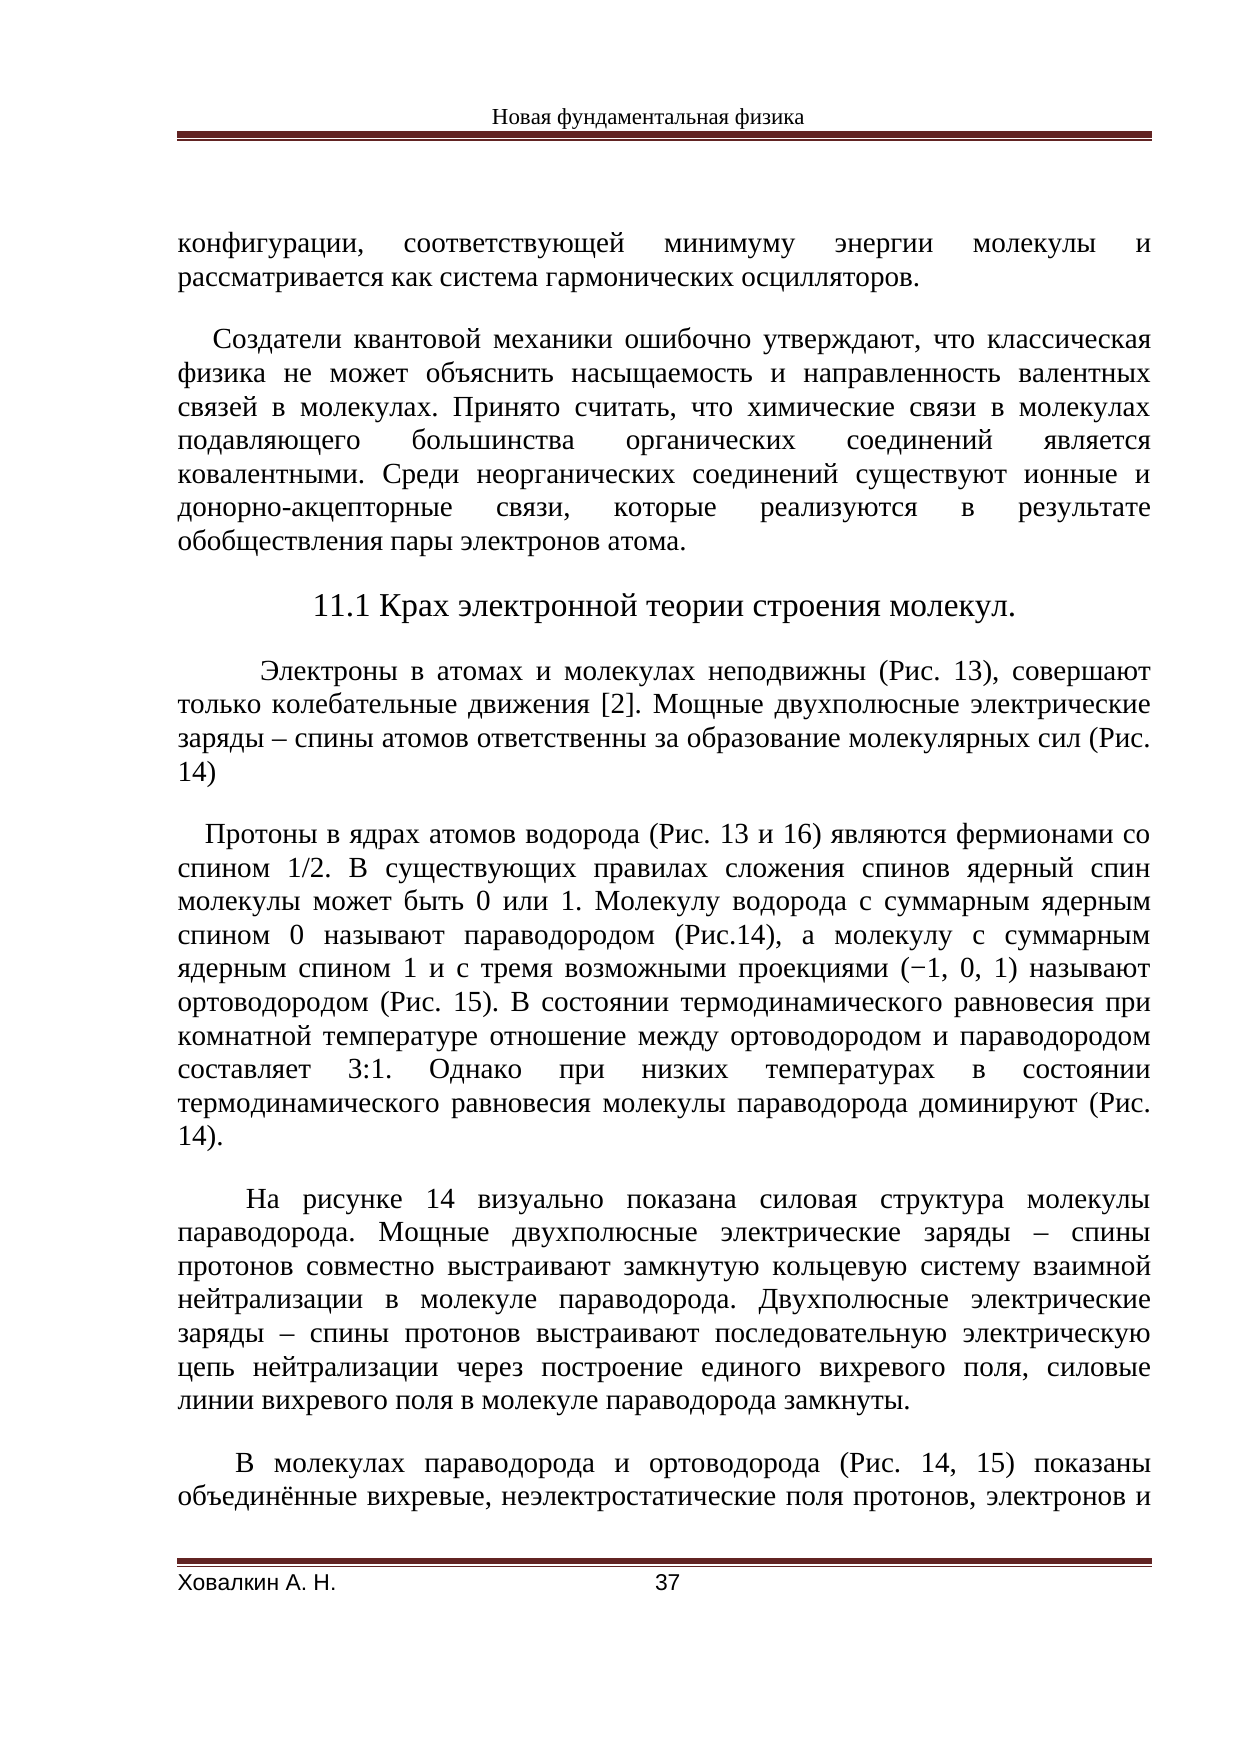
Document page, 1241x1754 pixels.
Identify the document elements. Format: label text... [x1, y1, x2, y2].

text Создатели квантовой механики ошибочно утверждают, что классическая физика не может объяснить насыщаемость и направленность валентных связей в молекулах. Принято считать, что химические связи в молекулах подавляющего большинства органических соединений является ковалентными. Среди неорганических соединений существуют ионные и донорно-акцепторные связи, которые реализуются в результате обобществления пары электронов атома. [177, 322, 1152, 556]
text Электроны в атомах и молекулах неподвижны (Рис. 13), совершают только колебательные движения [2]. Мощные двухполюсные электрические заряды – спины атомов ответственны за образование молекулярных сил (Рис. 14) [177, 653, 1152, 787]
text Протоны в ядрах атомов водорода (Рис. 13 и 16) являются фермионами со спином 1/2. В существующих правилах сложения спинов ядерный спин молекулы может быть 0 или 1. Молекулу водорода с суммарным ядерным спином 0 называют параводородом (Рис.14), а молекулу с суммарным ядерным спином 1 и с тремя возможными проекциями (−1, 0, 1) называют ортоводородом (Рис. 15). В состоянии термодинамического равновесия при комнатной температуре отношение между ортоводородом и параводородом составляет 3:1. Однако при низких температурах в состоянии термодинамического равновесия молекулы параводорода доминируют (Рис. 14). [177, 816, 1152, 1152]
text На рисунке 14 визуально показана силовая структура молекулы параводорода. Мощные двухполюсные электрические заряды – спины протонов совместно выстраивают замкнутую кольцевую систему взаимной нейтрализации в молекуле параводорода. Двухполюсные электрические заряды – спины протонов выстраивают последовательную электрическую цепь нейтрализации через построение единого вихревого поля, силовые линии вихревого поля в молекуле параводорода замкнуты. [177, 1181, 1152, 1416]
text 11.1 Крах электронной теории строения молекул. [177, 586, 1152, 624]
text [177, 225, 1152, 292]
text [177, 1445, 1152, 1512]
